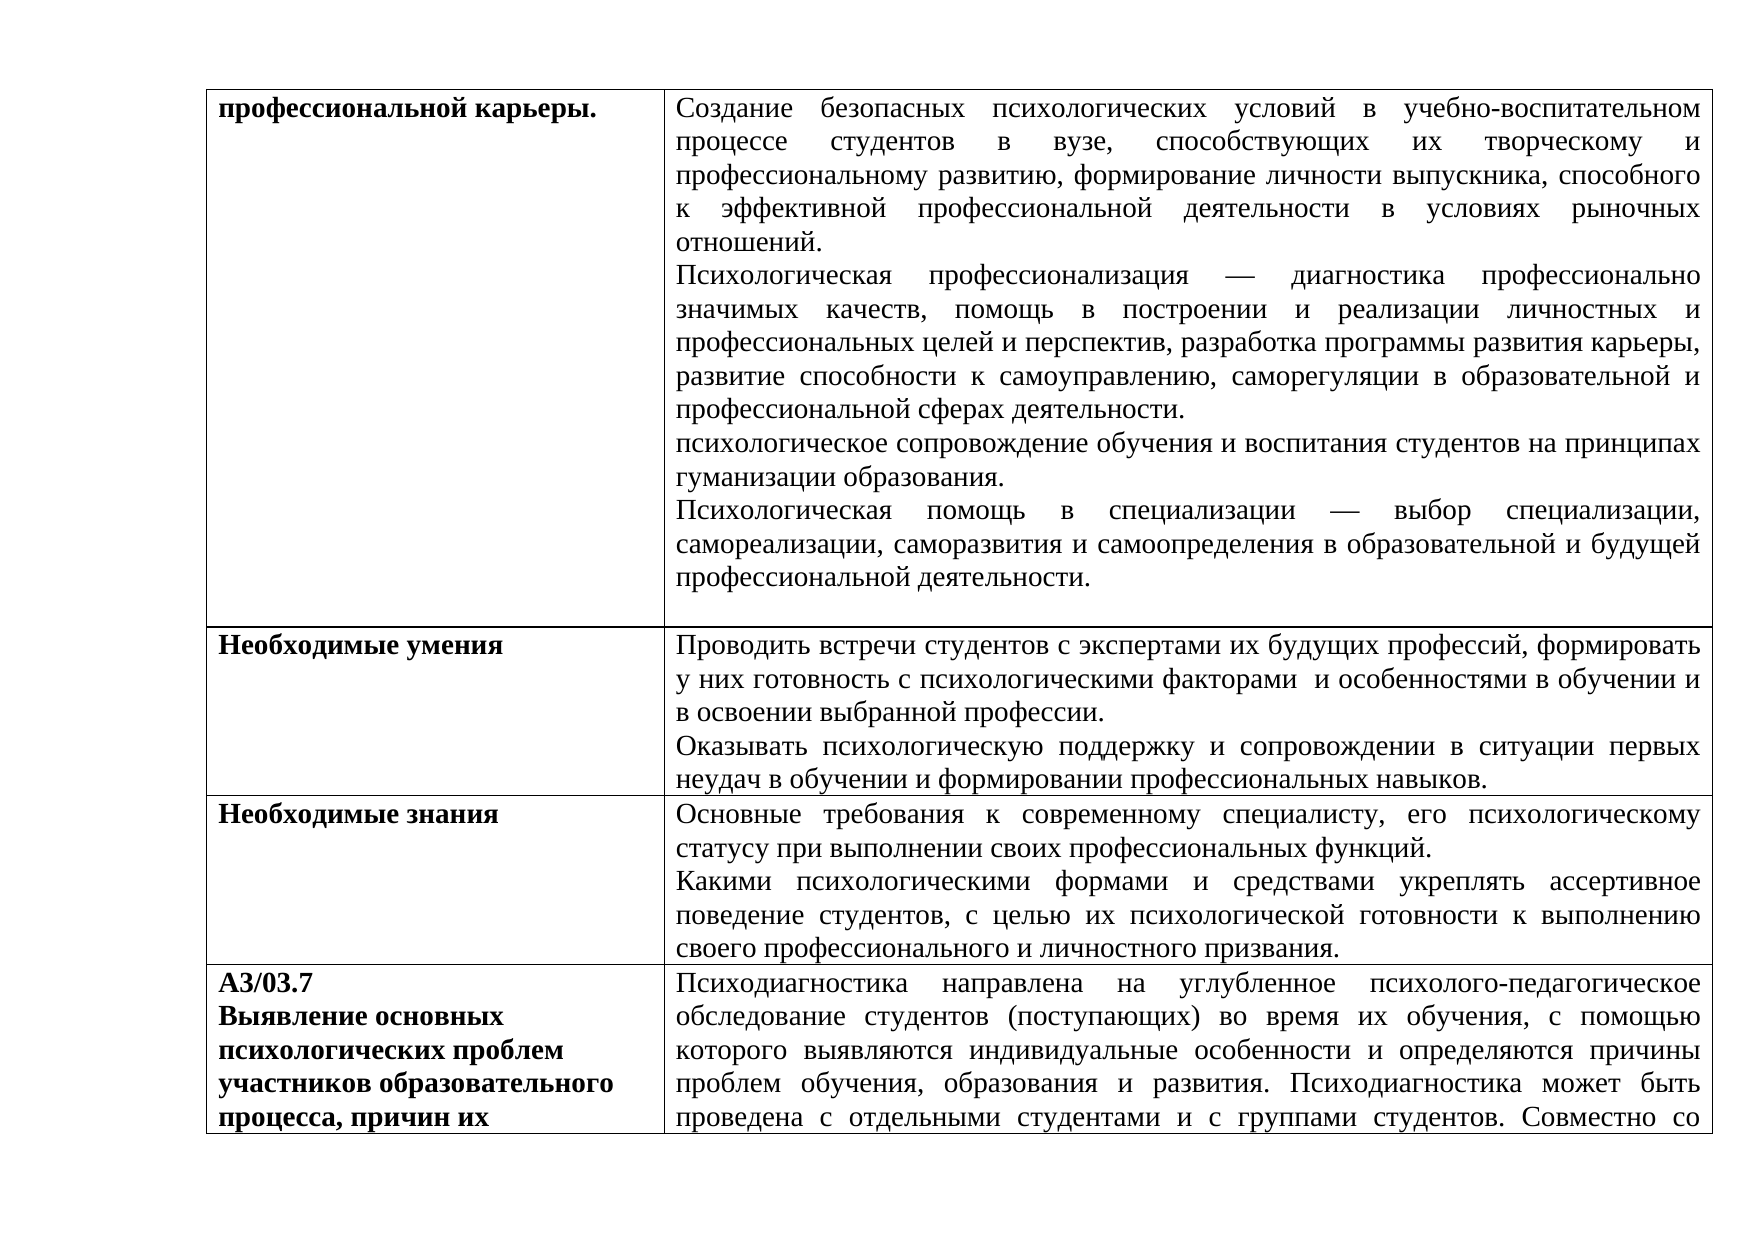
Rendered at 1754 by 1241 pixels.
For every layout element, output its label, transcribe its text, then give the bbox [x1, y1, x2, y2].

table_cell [207, 965, 664, 1133]
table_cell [665, 965, 1712, 1133]
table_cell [665, 90, 1712, 626]
table_cell Необходимые умения [207, 628, 664, 795]
table_cell Основные требования к современному специалисту, его психологическому статусу при выполнении своих профессиональных функций. Какими психологическими формами и средствами укреплять ассертивное поведение студентов, с целью их психологической готовности к выполнению своего профессионального и личностного призвания. [665, 796, 1712, 964]
table_cell Проводить встречи студентов с экспертами их будущих профессий, формировать у них готовность с психологическими факторами и особенностями в обучении и в освоении выбранной профессии. Оказывать психологическую поддержку и сопровождении в ситуации первых неудач в обучении и формировании профессиональных навыков. [665, 628, 1712, 795]
table_cell Необходимые знания [207, 796, 664, 964]
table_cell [207, 90, 664, 626]
